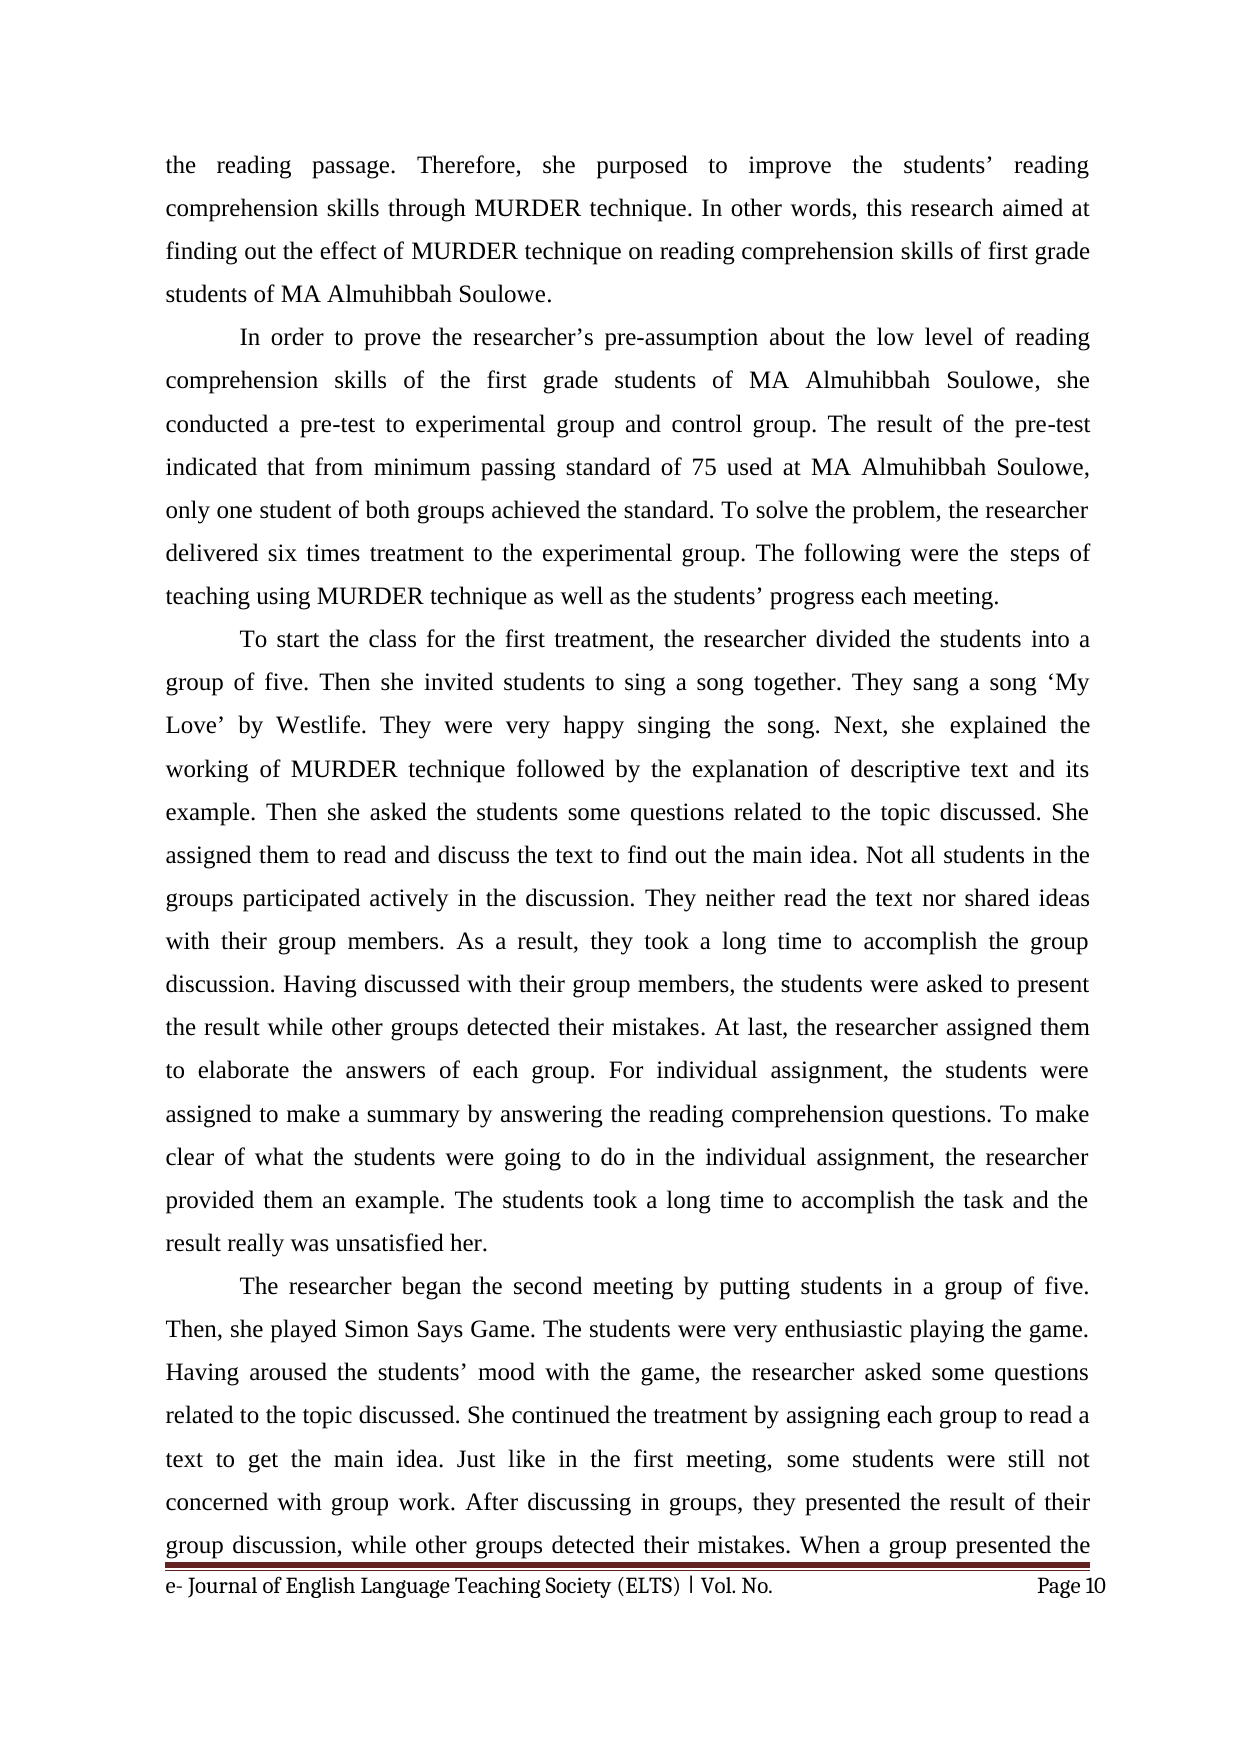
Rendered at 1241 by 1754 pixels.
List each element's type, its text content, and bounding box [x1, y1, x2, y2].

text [165, 150, 1090, 308]
text To start the class for the first treatment, the researcher divided the students into a group of five. Then she invited students to sing a song together. They sang a song ‘My Love’ by Westlife. They were very happy singing the song. Next, she explained the working of MURDER technique followed by the explanation of descriptive text and its example. Then she asked the students some questions related to the topic discussed. She assigned them to read and discuss the text to find out the main idea. Not all students in the groups participated actively in the discussion. They neither read the text nor shared ideas with their group members. As a result, they took a long time to accomplish the group discussion. Having discussed with their group members, the students were asked to present the result while other groups detected their mistakes. At last, the researcher assigned them to elaborate the answers of each group. For individual assignment, the students were assigned to make a summary by answering the reading comprehension questions. To make clear of what the students were going to do in the individual assignment, the researcher provided them an example. The students took a long time to accomplish the task and the result really was unsatisfied her. [165, 624, 1090, 1257]
text In order to prove the researcher’s pre-assumption about the low level of reading comprehension skills of the first grade students of MA Almuhibbah Soulowe, she conducted a pre-test to experimental group and control group. The result of the pre-test indicated that from minimum passing standard of 75 used at MA Almuhibbah Soulowe, only one student of both groups achieved the standard. To solve the problem, the researcher delivered six times treatment to the experimental group. The following were the steps of teaching using MURDER technique as well as the students’ progress each meeting. [165, 322, 1090, 610]
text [165, 1271, 1090, 1559]
